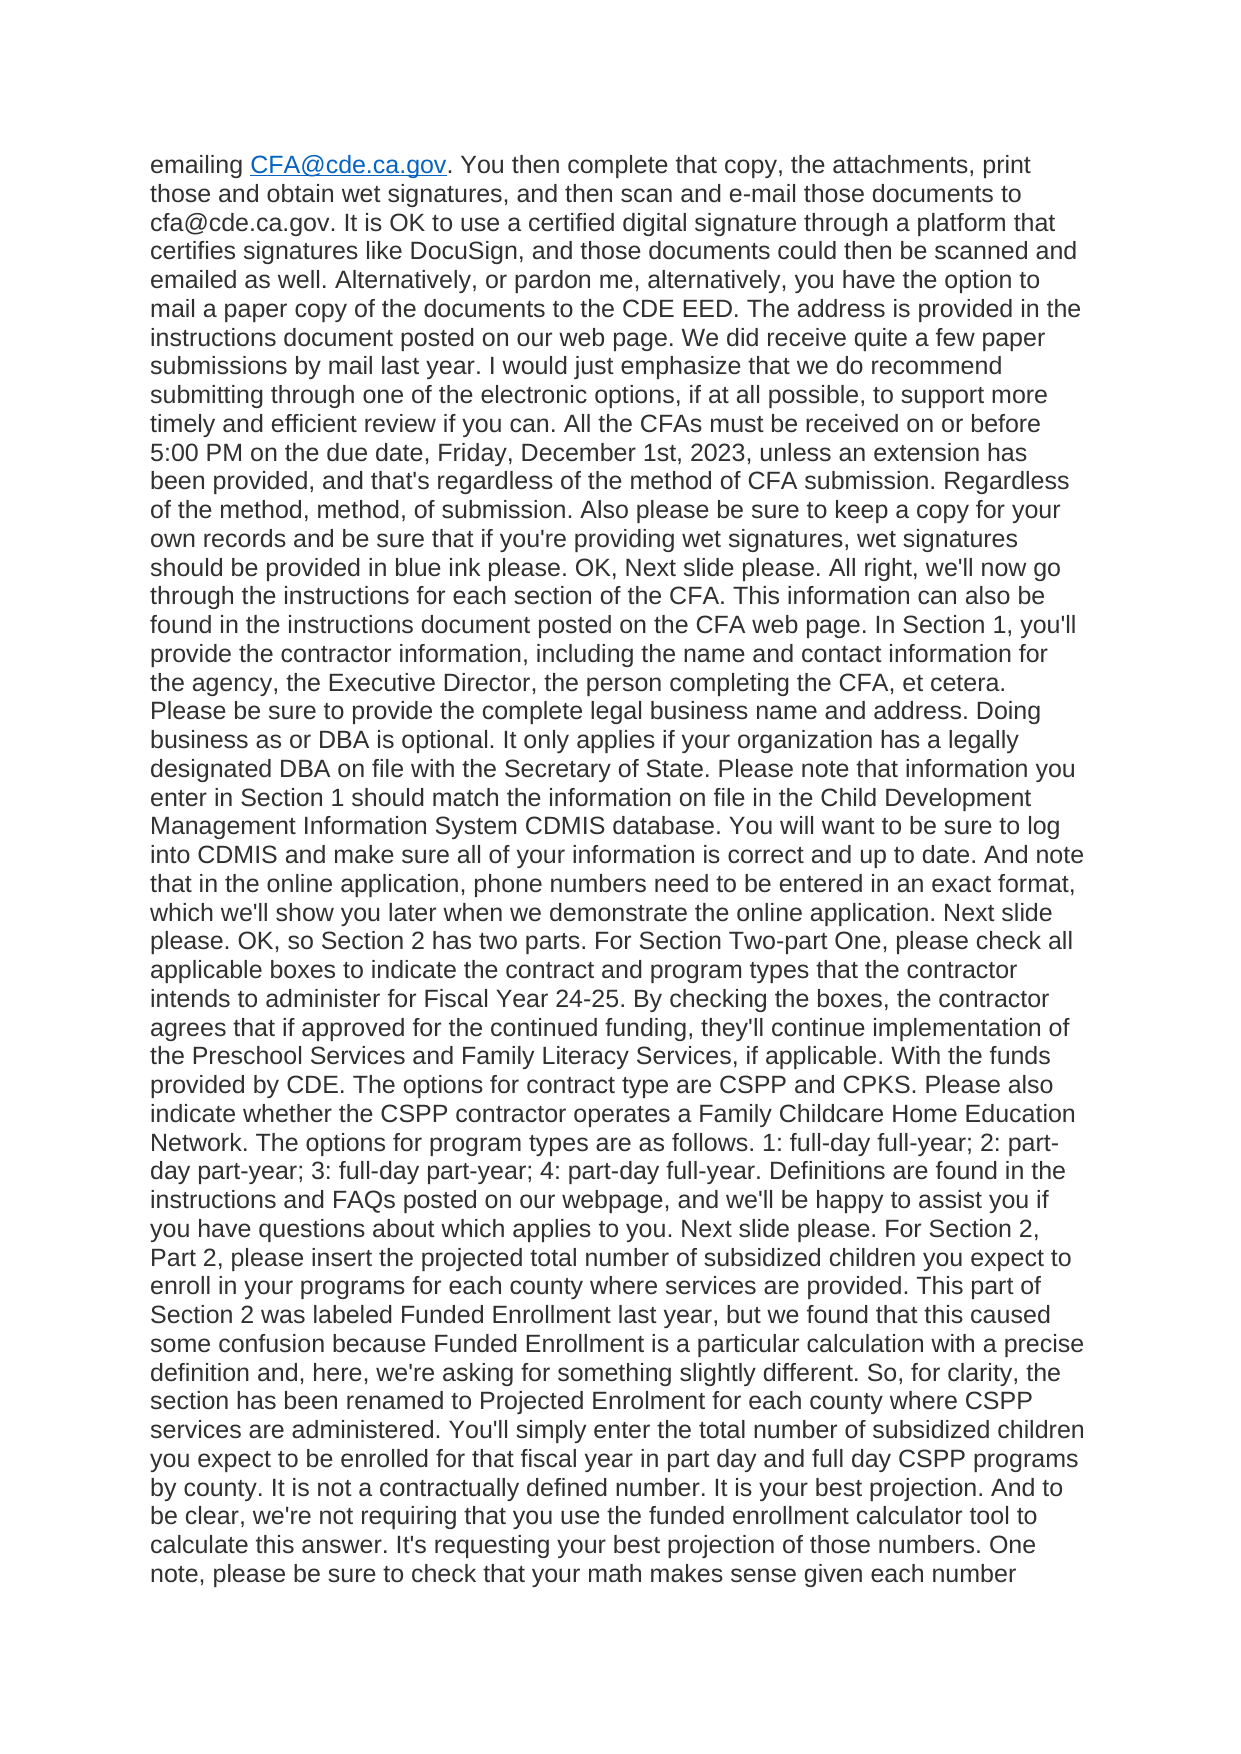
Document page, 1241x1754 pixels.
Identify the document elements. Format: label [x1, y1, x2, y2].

text [150, 150, 1090, 1587]
